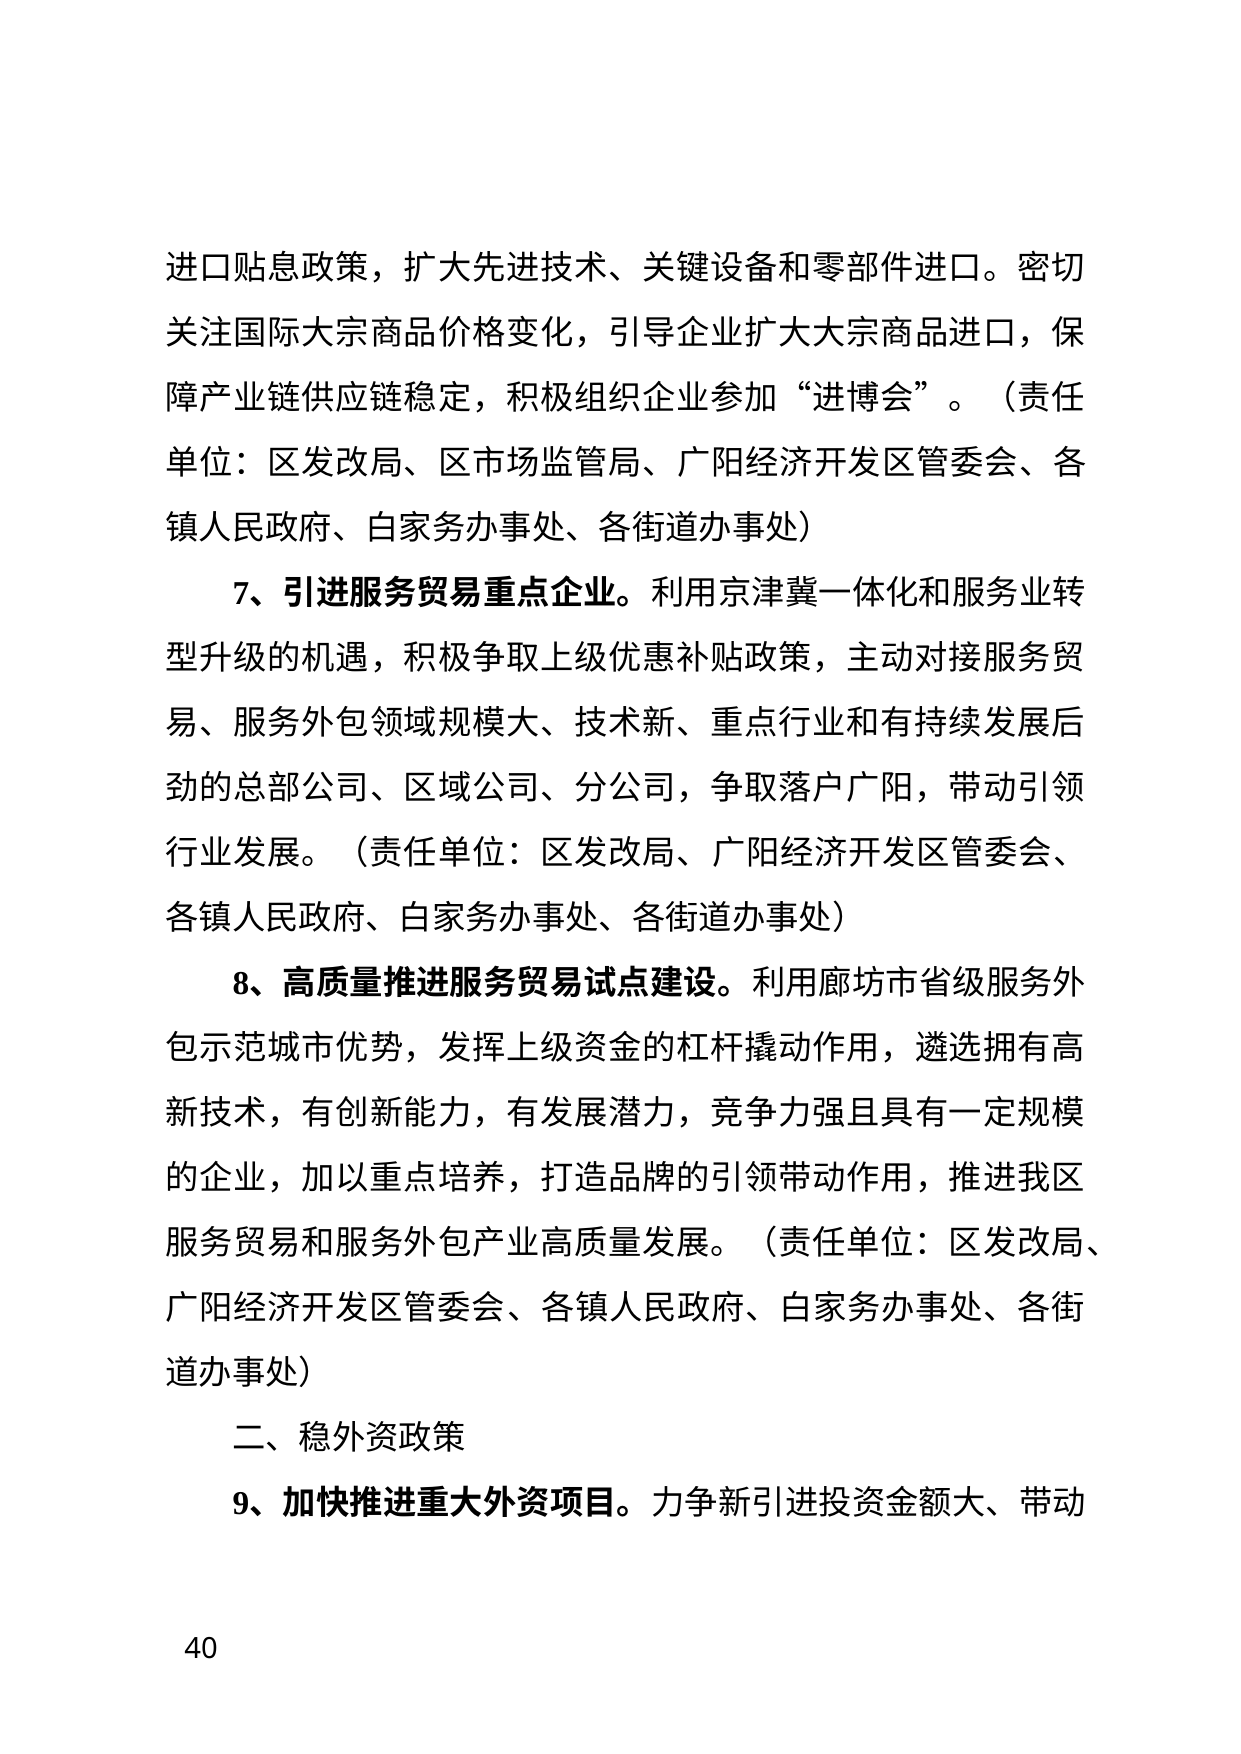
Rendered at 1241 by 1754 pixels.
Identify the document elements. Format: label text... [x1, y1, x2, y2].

text 8、高质量推进服务贸易试点建设。利用廊坊市省级服务外包示范城市优势，发挥上级资金的杠杆撬动作用，遴选拥有高新技术，有创新能力，有发展潜力，竞争力强且具有一定规模的企业，加以重点培养，打造品牌的引领带动作用，推进我区服务贸易和服务外包产业高质量发展。（责任单位：区发改局、广阳经济开发区管委会、各镇人民政府、白家务办事处、各街道办事处） [165, 948, 1087, 1403]
text 7、引进服务贸易重点企业。利用京津冀一体化和服务业转型升级的机遇，积极争取上级优惠补贴政策，主动对接服务贸易、服务外包领域规模大、技术新、重点行业和有持续发展后劲的总部公司、区域公司、分公司，争取落户广阳，带动引领行业发展。（责任单位：区发改局、广阳经济开发区管委会、各镇人民政府、白家务办事处、各街道办事处） [165, 558, 1087, 948]
text 二、稳外资政策 [165, 1403, 1087, 1468]
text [165, 233, 1087, 558]
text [165, 1468, 1087, 1533]
